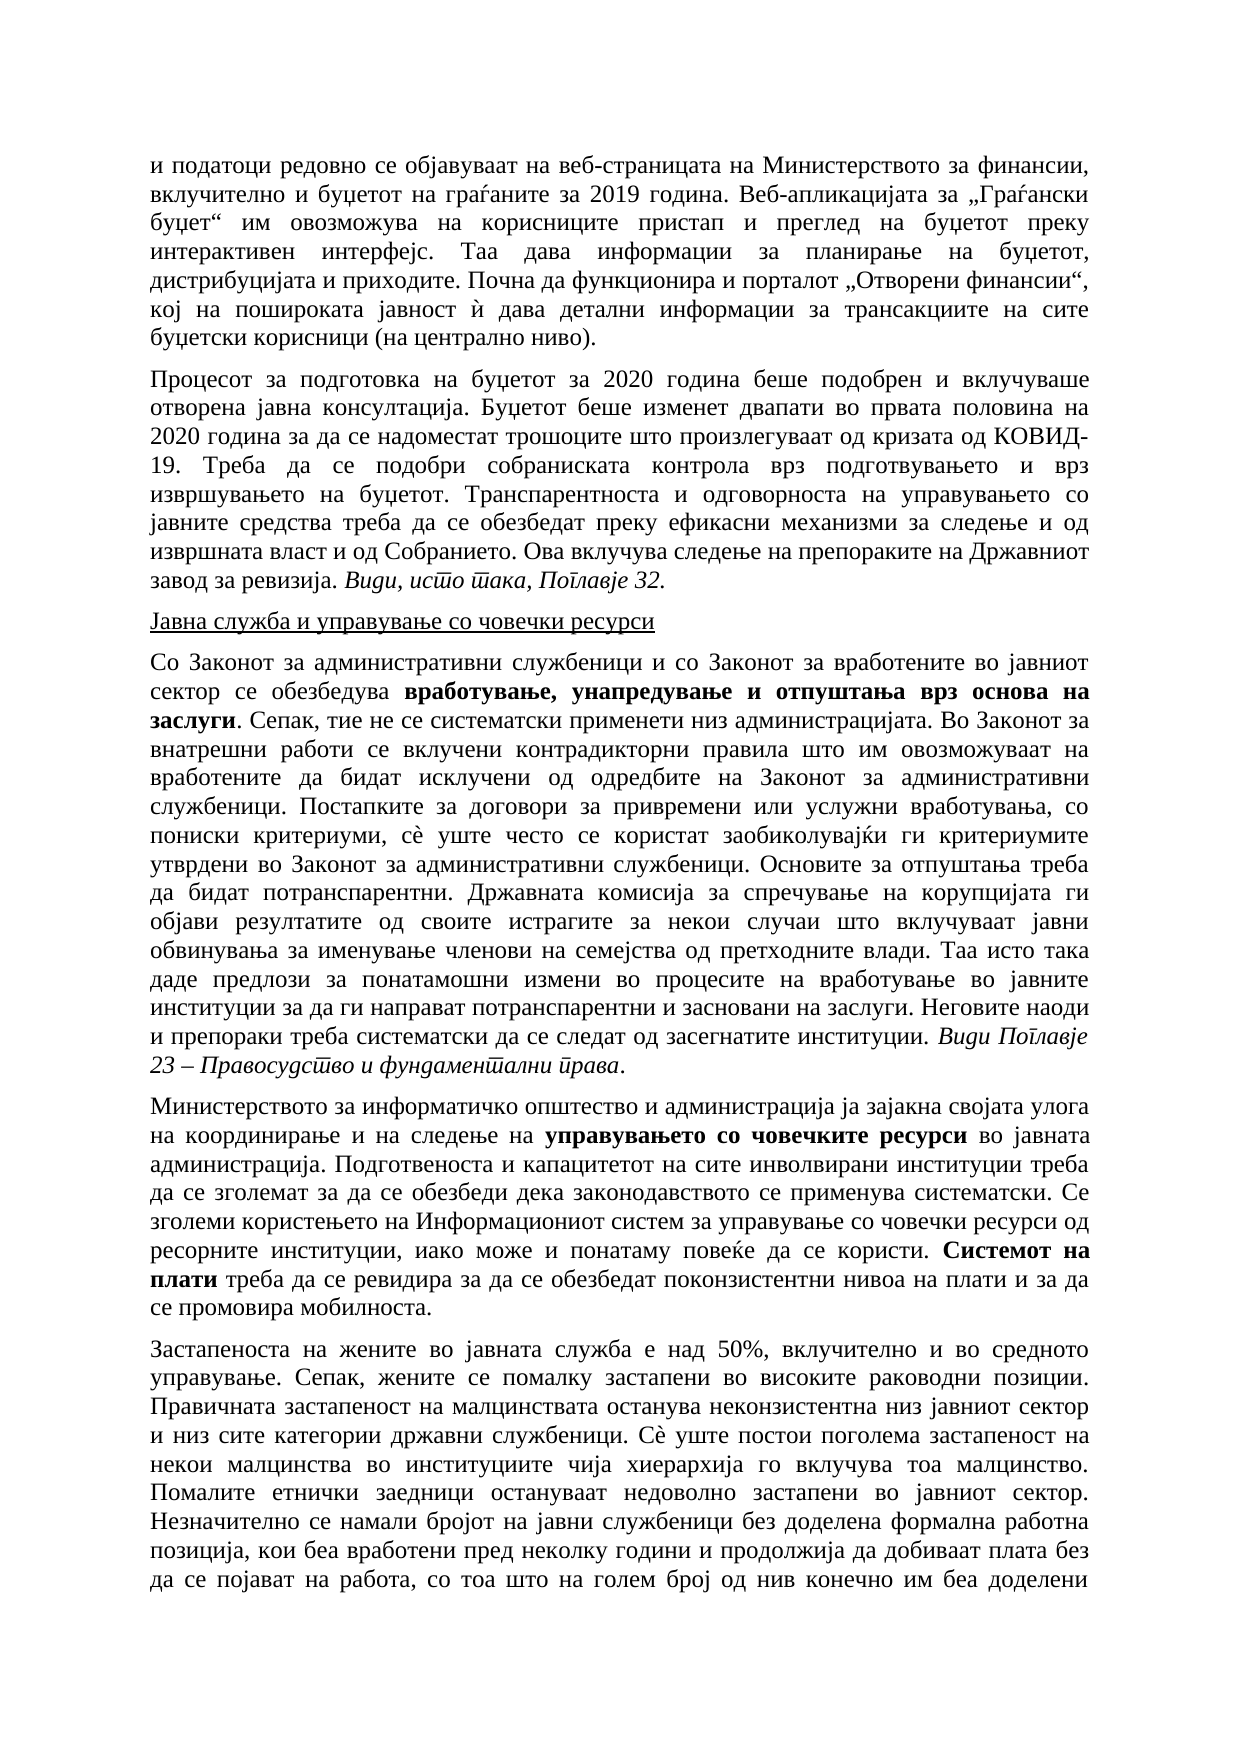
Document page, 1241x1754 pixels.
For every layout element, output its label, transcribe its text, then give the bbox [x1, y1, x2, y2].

text Јавна служба и управување со човечки ресурси [150, 606, 1090, 635]
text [150, 1334, 1090, 1592]
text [150, 150, 1090, 351]
text Процесот за подготовка на буџетот за 2020 година беше подобрен и вклучуваше отворена јавна консултација. Буџетот беше изменет двапати во првата половина на 2020 година за да се надоместат трошоците што произлегуваат од кризата од КОВИД-19. Треба да се подобри собраниската контрола врз подготвувањето и врз извршувањето на буџетот. Транспарентноста и одговорноста на управувањето со јавните средства треба да се обезбедат преку ефикасни механизми за следење и од извршната власт и од Собранието. Ова вклучува следење на препораките на Државниот завод за ревизија. Види, исто така, Поглавје 32. [150, 364, 1090, 594]
text Министерството за информатичко општество и администрација ја зајакна својата улога на координирање и на следење на управувањето со човечките ресурси во јавната администрација. Подготвеноста и капацитетот на сите инволвирани институции треба да се зголемат за да се обезбеди дека законодавството се применува систематски. Се зголеми користењето на Информациониот систем за управување со човечки ресурси од ресорните институции, иако може и понатаму повеќе да се користи. Системот на плати треба да се ревидира за да се обезбедат поконзистентни нивоа на плати и за да се промовира мобилноста. [150, 1091, 1090, 1321]
text Со Законот за административни службеници и со Законот за вработените во јавниот сектор се обезбедува вработување, унапредување и отпуштања врз основа на заслуги. Сепак, тие не се систематски применети низ администрацијата. Во Законот за внатрешни работи се вклучени контрадикторни правила што им овозможуваат на вработените да бидат исклучени од одредбите на Законот за административни службеници. Постапките за договори за привремени или услужни вработувања, со пониски критериуми, сè уште често се користат заобиколувајќи ги критериумите утврдени во Законот за административни службеници. Основите за отпуштања треба да бидат потранспарентни. Државната комисија за спречување на корупцијата ги објави резултатите од своите истрагите за некои случаи што вклучуваат јавни обвинувања за именување членови на семејства од претходните влади. Таа исто така даде предлози за понатамошни измени во процесите на вработување во јавните институции за да ги направат потранспарентни и засновани на заслуги. Неговите наоди и препораки треба систематски да се следат од засегнатите институции. Види Поглавје 23 – Правосудство и фундаментални права. [150, 647, 1090, 1079]
